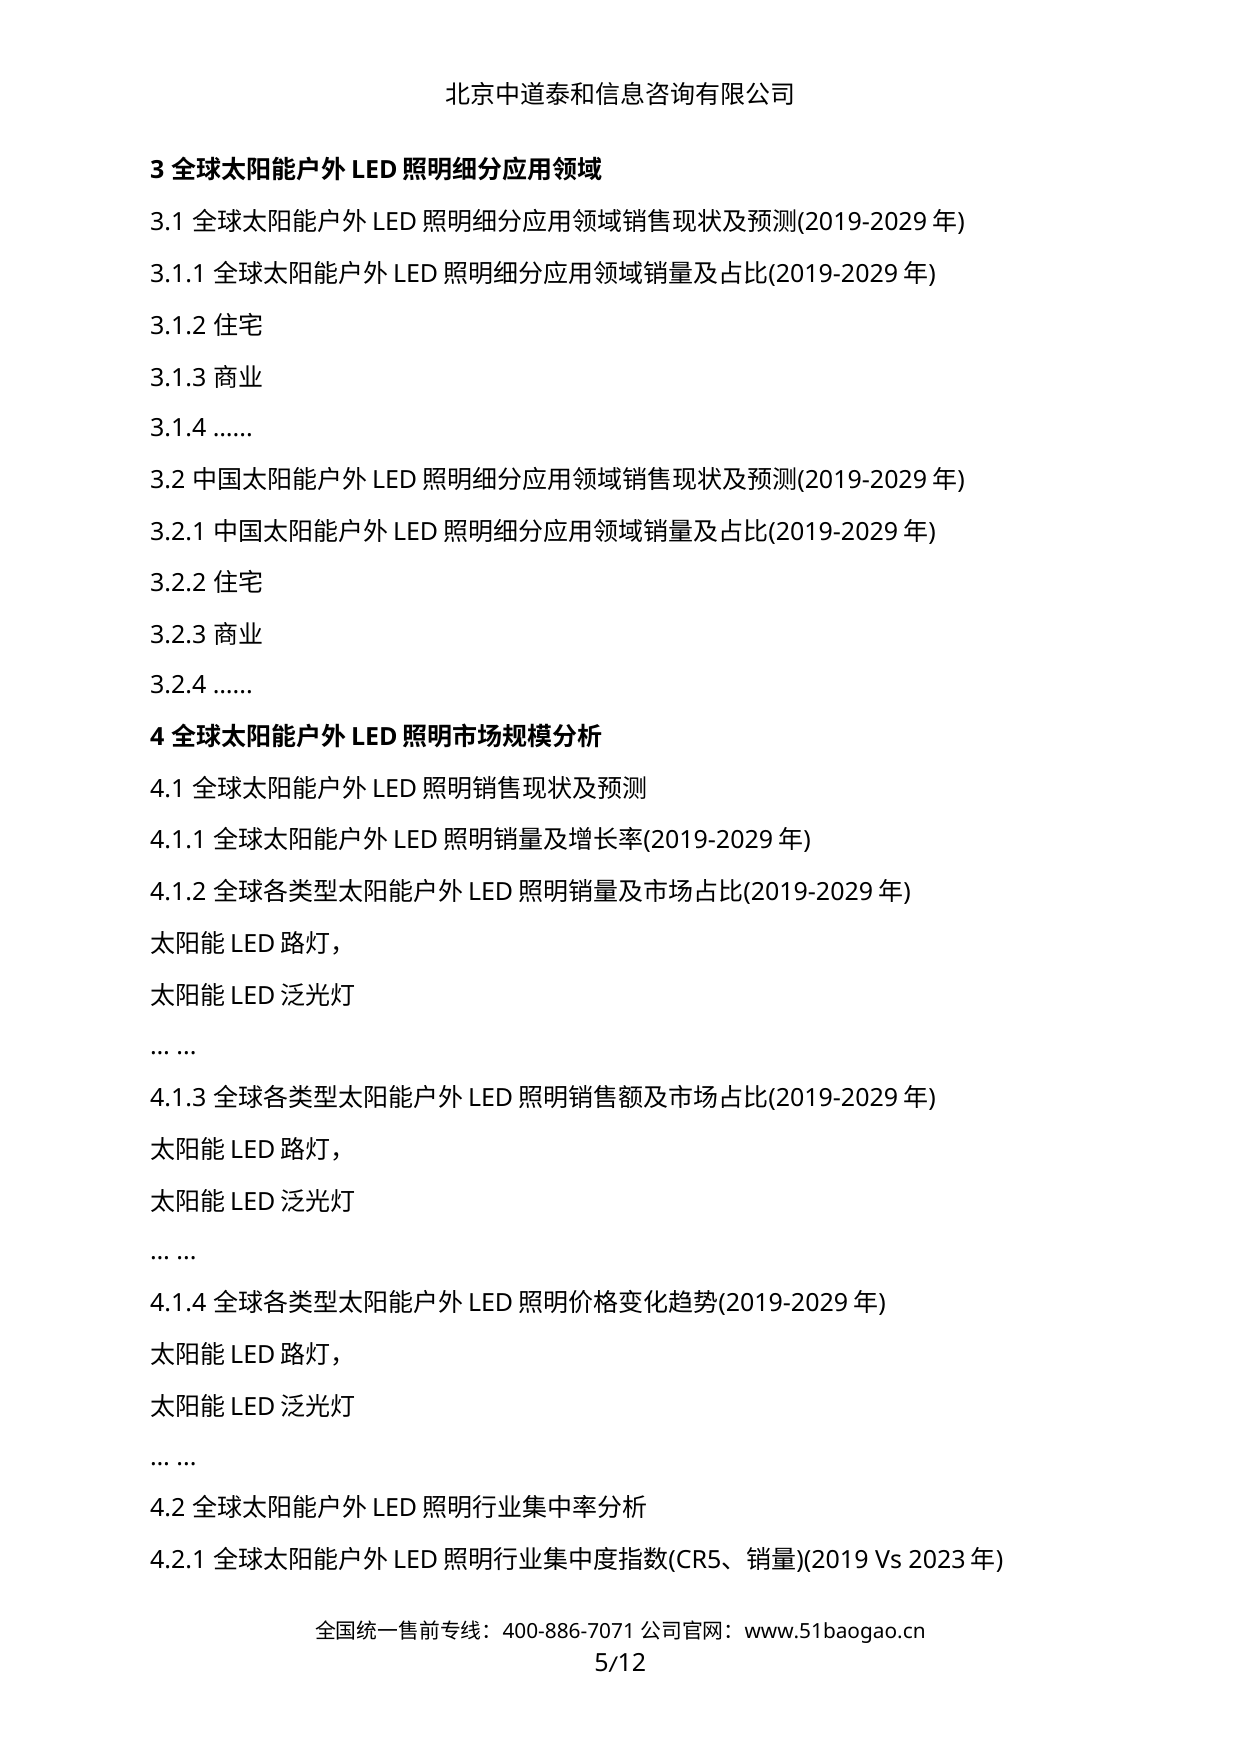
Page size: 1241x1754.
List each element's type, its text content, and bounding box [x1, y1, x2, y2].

text 4.1 全球太阳能户外LED照明销售现状及预测 [150, 768, 1090, 804]
text 4.1.4 全球各类型太阳能户外LED照明价格变化趋势(2019-2029年) [150, 1282, 1090, 1319]
text 3.2.1 中国太阳能户外LED照明细分应用领域销量及占比(2019-2029年) [150, 511, 1090, 547]
text 太阳能LED路灯， [150, 1129, 1090, 1165]
text 3.2.4 …... [150, 667, 1090, 701]
text … ... [150, 1027, 1090, 1062]
text 4.1.2 全球各类型太阳能户外LED照明销量及市场占比(2019-2029年) [150, 872, 1090, 908]
text 3.2 中国太阳能户外LED照明细分应用领域销售现状及预测(2019-2029年) [150, 459, 1090, 495]
text 太阳能LED路灯， [150, 924, 1090, 960]
text 太阳能LED泛光灯 [150, 976, 1090, 1012]
text 3 全球太阳能户外LED照明细分应用领域 [150, 150, 1090, 186]
text 3.1.4 …... [150, 409, 1090, 443]
text 太阳能LED泛光灯 [150, 1386, 1090, 1422]
text 3.1 全球太阳能户外LED照明细分应用领域销售现状及预测(2019-2029年) [150, 202, 1090, 238]
text 3.1.3 商业 [150, 357, 1090, 394]
text 3.1.2 住宅 [150, 306, 1090, 342]
text 4.2 全球太阳能户外LED照明行业集中率分析 [150, 1488, 1090, 1524]
text … ... [150, 1233, 1090, 1267]
text 3.1.1 全球太阳能户外LED照明细分应用领域销量及占比(2019-2029年) [150, 254, 1090, 290]
text 4.1.3 全球各类型太阳能户外LED照明销售额及市场占比(2019-2029年) [150, 1077, 1090, 1113]
text 3.2.2 住宅 [150, 563, 1090, 599]
text … ... [150, 1438, 1090, 1472]
text 4.2.1 全球太阳能户外LED照明行业集中度指数(CR5、销量)(2019 Vs 2023年) [150, 1540, 1090, 1576]
text 3.2.3 商业 [150, 615, 1090, 651]
text 太阳能LED路灯， [150, 1334, 1090, 1371]
text 4 全球太阳能户外LED照明市场规模分析 [150, 716, 1090, 752]
text 太阳能LED泛光灯 [150, 1181, 1090, 1217]
text 4.1.1 全球太阳能户外LED照明销量及增长率(2019-2029年) [150, 820, 1090, 856]
